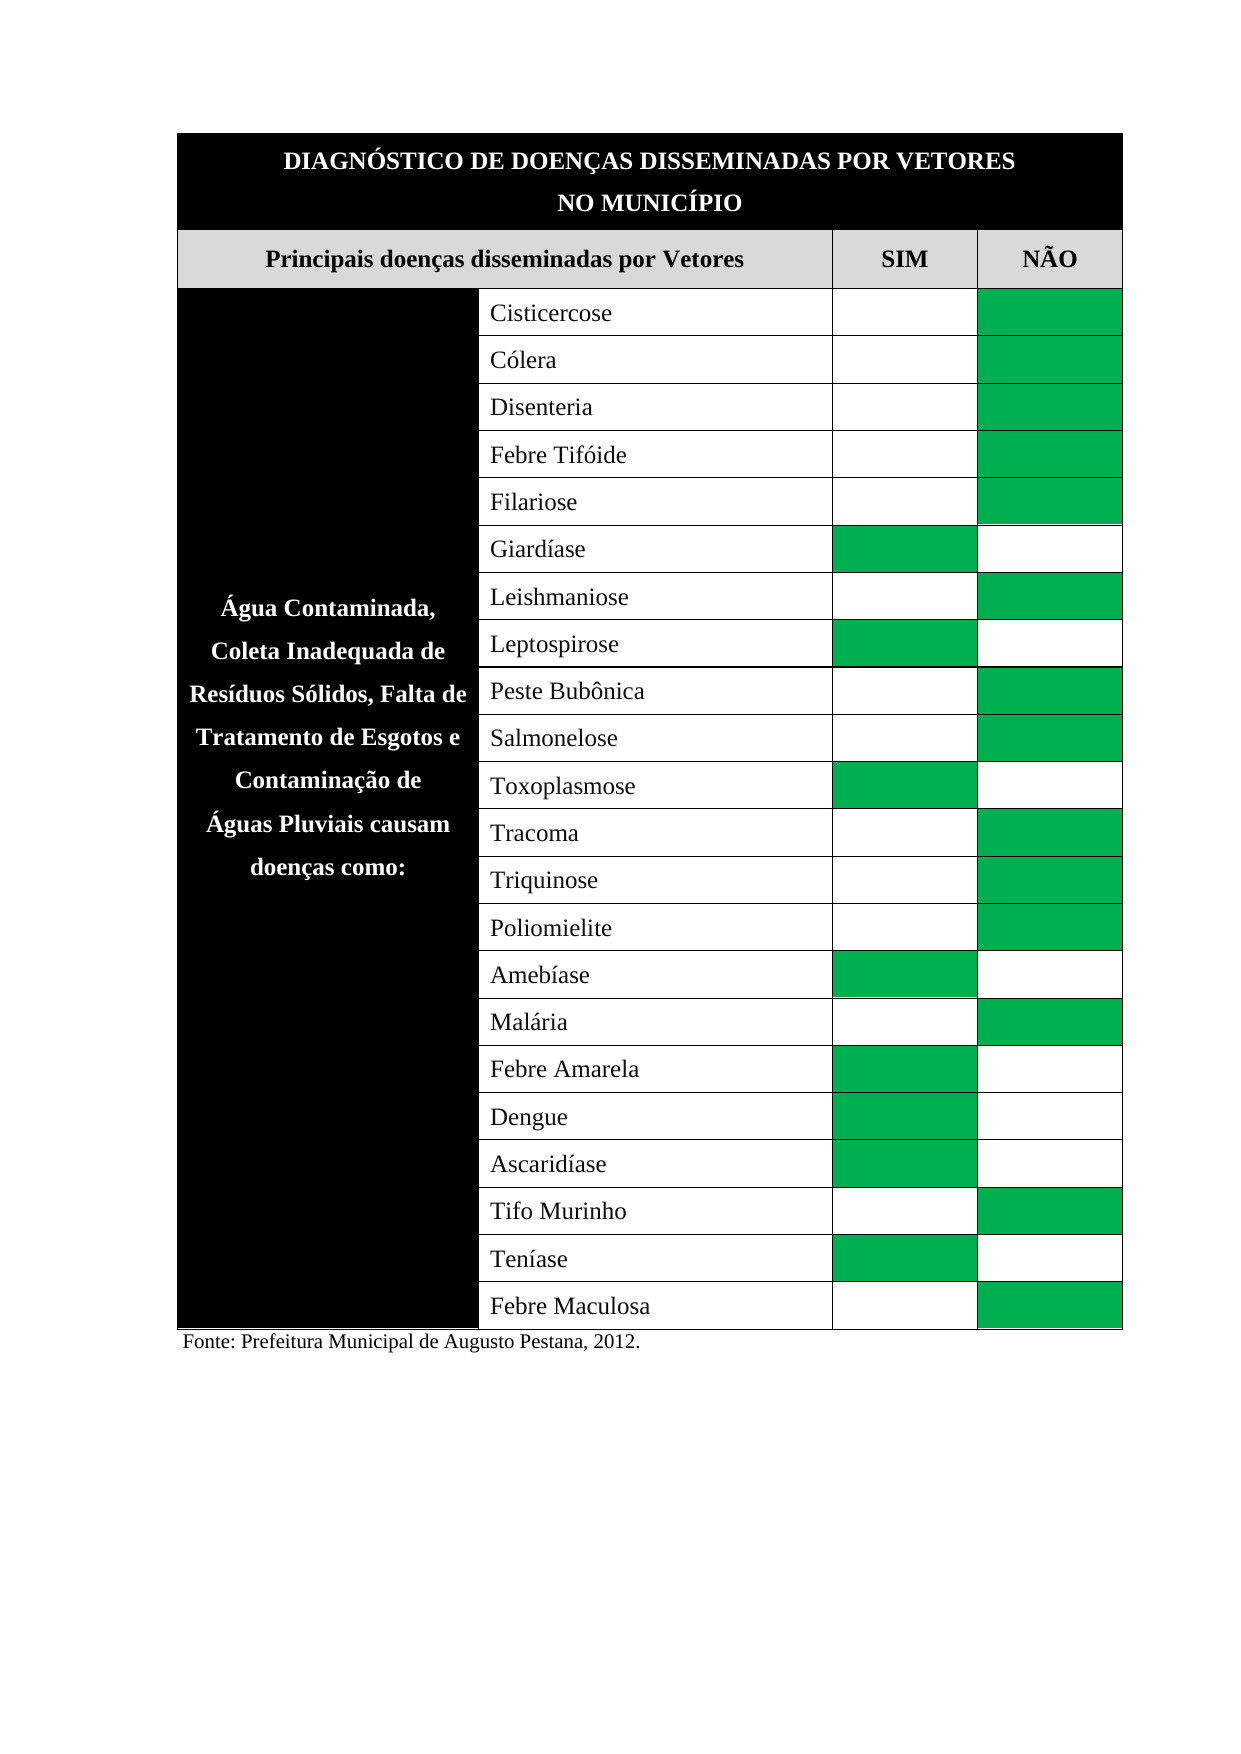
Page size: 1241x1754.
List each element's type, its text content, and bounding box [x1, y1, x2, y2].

table_cell [833, 1093, 977, 1139]
table_cell [978, 620, 1122, 666]
table_cell [978, 478, 1122, 524]
table_cell [833, 1140, 977, 1187]
table_cell Leptospirose [479, 620, 832, 666]
table_cell Cólera [479, 336, 832, 383]
table_cell Teníase [479, 1235, 832, 1281]
table_cell [833, 951, 977, 997]
table_cell [833, 573, 977, 619]
table_cell Poliomielite [479, 904, 832, 950]
table_cell [833, 478, 977, 524]
table_cell Amebíase [479, 951, 832, 997]
list Fonte: Prefeitura Municipal de Augusto Pestana, 2012. [177, 1330, 1122, 1353]
table_cell [978, 904, 1122, 950]
table_cell [978, 526, 1122, 572]
table_cell [833, 1282, 977, 1328]
table_cell Disenteria [479, 384, 832, 430]
table_cell [978, 1188, 1122, 1234]
table_cell [978, 668, 1122, 714]
table_cell [978, 1140, 1122, 1187]
table_cell Ascaridíase [479, 1140, 832, 1187]
table_cell Febre Tifóide [479, 431, 832, 477]
table_cell [833, 809, 977, 856]
table_cell Filariose [479, 478, 832, 524]
table_cell [833, 715, 977, 761]
table_cell [833, 526, 977, 572]
table_cell [833, 1046, 977, 1092]
table_cell Triquinose [479, 857, 832, 903]
table_cell [978, 289, 1122, 335]
table_cell [978, 1282, 1122, 1328]
table_cell [978, 336, 1122, 383]
table_cell [833, 762, 977, 808]
table_cell Leishmaniose [479, 573, 832, 619]
table_cell [833, 1235, 977, 1281]
table_cell [833, 384, 977, 430]
table_cell Peste Bubônica [479, 668, 832, 714]
table_cell NÃO [978, 230, 1122, 288]
table_cell [978, 762, 1122, 808]
table_cell SIM [833, 230, 977, 288]
table_cell Febre Maculosa [479, 1282, 832, 1328]
table_cell Água Contaminada, Coleta Inadequada de Resíduos Sólidos, Falta de Tratamento de Esgotos e Contaminação de Águas Pluviais causam doenças como: [178, 289, 478, 1328]
table_cell [978, 857, 1122, 903]
table_cell Malária [479, 999, 832, 1045]
table_cell Principais doenças disseminadas por Vetores [178, 230, 832, 288]
table_cell [978, 1235, 1122, 1281]
table_cell [978, 1093, 1122, 1139]
table_cell [978, 999, 1122, 1045]
table_cell [833, 289, 977, 335]
table_cell [978, 951, 1122, 997]
table_cell [833, 431, 977, 477]
table_cell Cisticercose [479, 289, 832, 335]
table_cell Giardíase [479, 526, 832, 572]
table_cell [978, 809, 1122, 856]
table_cell [833, 668, 977, 714]
table_cell Tifo Murinho [479, 1188, 832, 1234]
table_cell [833, 336, 977, 383]
table_cell [833, 857, 977, 903]
table_cell Toxoplasmose [479, 762, 832, 808]
table_cell [978, 715, 1122, 761]
table_cell Dengue [479, 1093, 832, 1139]
table_cell [978, 1046, 1122, 1092]
table_cell Tracoma [479, 809, 832, 856]
table_cell [833, 620, 977, 666]
table_cell [978, 384, 1122, 430]
table_cell [833, 904, 977, 950]
table_cell Salmonelose [479, 715, 832, 761]
table_header DIAGNÓSTICO DE DOENÇAS DISSEMINADAS POR VETORES NO MUNICÍPIO [178, 134, 1122, 229]
table_cell [833, 999, 977, 1045]
table_cell [978, 431, 1122, 477]
table_cell Febre Amarela [479, 1046, 832, 1092]
table_cell [978, 573, 1122, 619]
table_cell [833, 1188, 977, 1234]
